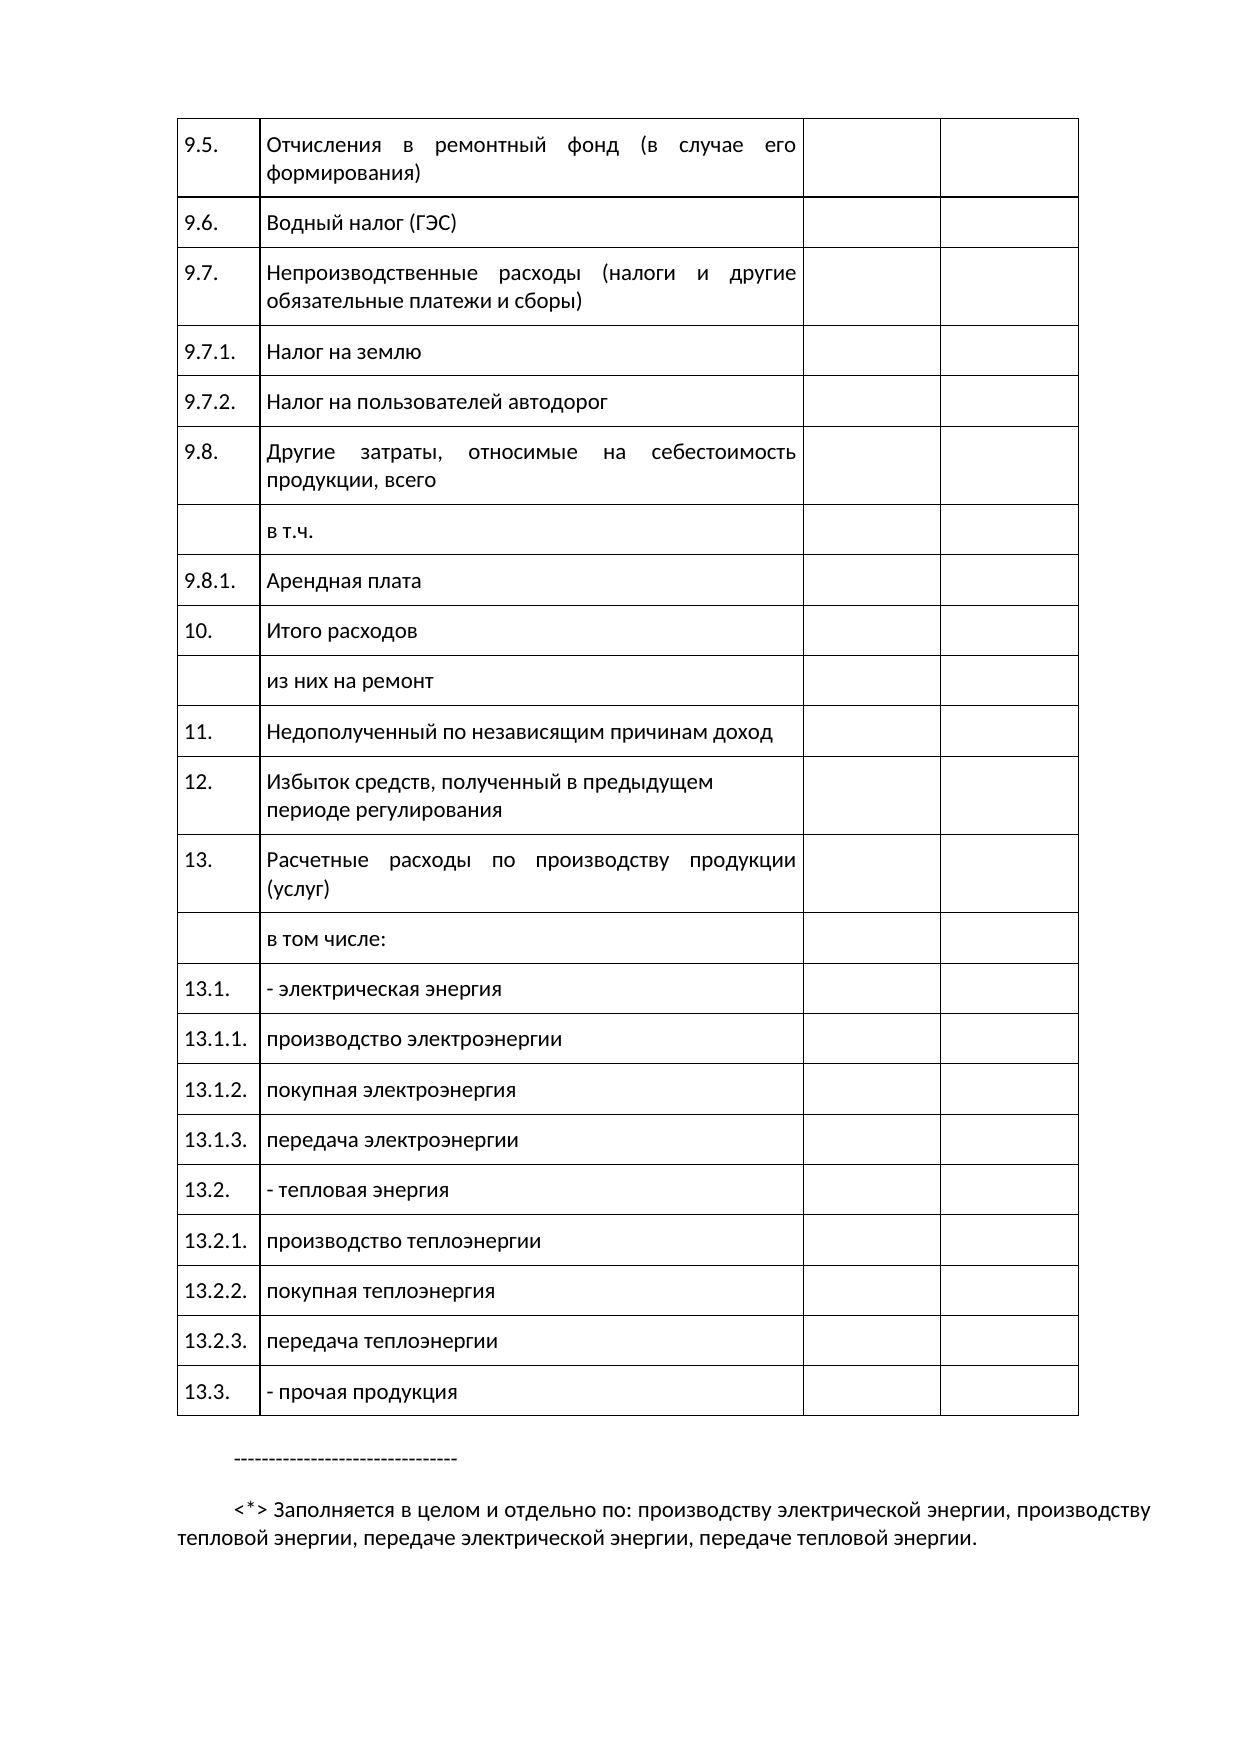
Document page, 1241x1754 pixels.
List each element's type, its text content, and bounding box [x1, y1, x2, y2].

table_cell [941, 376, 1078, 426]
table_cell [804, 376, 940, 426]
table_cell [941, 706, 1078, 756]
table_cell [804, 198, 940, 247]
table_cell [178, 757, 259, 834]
text -------------------------------- [177, 1444, 1152, 1472]
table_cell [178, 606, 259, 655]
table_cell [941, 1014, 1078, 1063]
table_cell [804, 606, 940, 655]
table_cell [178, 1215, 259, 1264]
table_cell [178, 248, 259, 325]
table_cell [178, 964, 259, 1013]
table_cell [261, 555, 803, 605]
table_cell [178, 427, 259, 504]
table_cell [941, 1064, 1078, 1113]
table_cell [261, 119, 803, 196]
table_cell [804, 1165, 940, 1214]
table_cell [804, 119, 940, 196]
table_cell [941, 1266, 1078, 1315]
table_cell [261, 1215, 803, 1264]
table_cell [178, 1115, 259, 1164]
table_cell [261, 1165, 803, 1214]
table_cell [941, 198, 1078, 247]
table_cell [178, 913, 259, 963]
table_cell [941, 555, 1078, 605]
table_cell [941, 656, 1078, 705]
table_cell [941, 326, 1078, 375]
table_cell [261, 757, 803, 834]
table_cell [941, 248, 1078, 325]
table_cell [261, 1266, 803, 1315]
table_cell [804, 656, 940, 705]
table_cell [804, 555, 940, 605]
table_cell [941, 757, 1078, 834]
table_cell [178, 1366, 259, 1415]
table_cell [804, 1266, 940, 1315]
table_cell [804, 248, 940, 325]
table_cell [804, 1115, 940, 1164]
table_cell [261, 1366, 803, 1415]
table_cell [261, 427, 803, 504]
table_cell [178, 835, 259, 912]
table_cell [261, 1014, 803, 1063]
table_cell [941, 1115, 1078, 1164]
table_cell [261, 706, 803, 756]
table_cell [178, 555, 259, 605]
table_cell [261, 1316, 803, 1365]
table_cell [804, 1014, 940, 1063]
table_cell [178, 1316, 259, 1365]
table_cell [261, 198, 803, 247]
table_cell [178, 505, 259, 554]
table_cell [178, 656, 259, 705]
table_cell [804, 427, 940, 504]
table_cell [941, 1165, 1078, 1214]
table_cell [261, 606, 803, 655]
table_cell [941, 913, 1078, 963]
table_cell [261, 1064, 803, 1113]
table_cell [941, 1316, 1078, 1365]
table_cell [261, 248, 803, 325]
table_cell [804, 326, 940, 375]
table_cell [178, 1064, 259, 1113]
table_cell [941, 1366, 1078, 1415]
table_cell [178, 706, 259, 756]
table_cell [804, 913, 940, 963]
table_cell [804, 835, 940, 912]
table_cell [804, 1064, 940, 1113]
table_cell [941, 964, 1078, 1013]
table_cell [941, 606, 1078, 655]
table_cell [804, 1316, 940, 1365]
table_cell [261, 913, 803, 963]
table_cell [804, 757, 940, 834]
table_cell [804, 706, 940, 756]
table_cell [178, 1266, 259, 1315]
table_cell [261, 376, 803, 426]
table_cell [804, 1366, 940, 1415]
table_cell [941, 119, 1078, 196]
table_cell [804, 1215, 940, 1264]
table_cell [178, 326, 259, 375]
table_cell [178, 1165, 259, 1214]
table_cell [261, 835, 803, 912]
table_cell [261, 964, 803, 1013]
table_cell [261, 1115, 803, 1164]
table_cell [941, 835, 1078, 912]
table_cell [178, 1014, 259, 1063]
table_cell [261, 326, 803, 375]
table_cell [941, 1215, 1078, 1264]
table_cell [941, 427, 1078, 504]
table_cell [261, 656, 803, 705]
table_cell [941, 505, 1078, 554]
text <*> Заполняется в целом и отдельно по: производству электрической энергии, производству тепловой энергии, передаче электрической энергии, передаче тепловой энергии. [177, 1495, 1152, 1551]
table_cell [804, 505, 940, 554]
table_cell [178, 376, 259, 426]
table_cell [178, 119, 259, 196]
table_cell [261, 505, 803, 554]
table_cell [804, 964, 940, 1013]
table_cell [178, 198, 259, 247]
